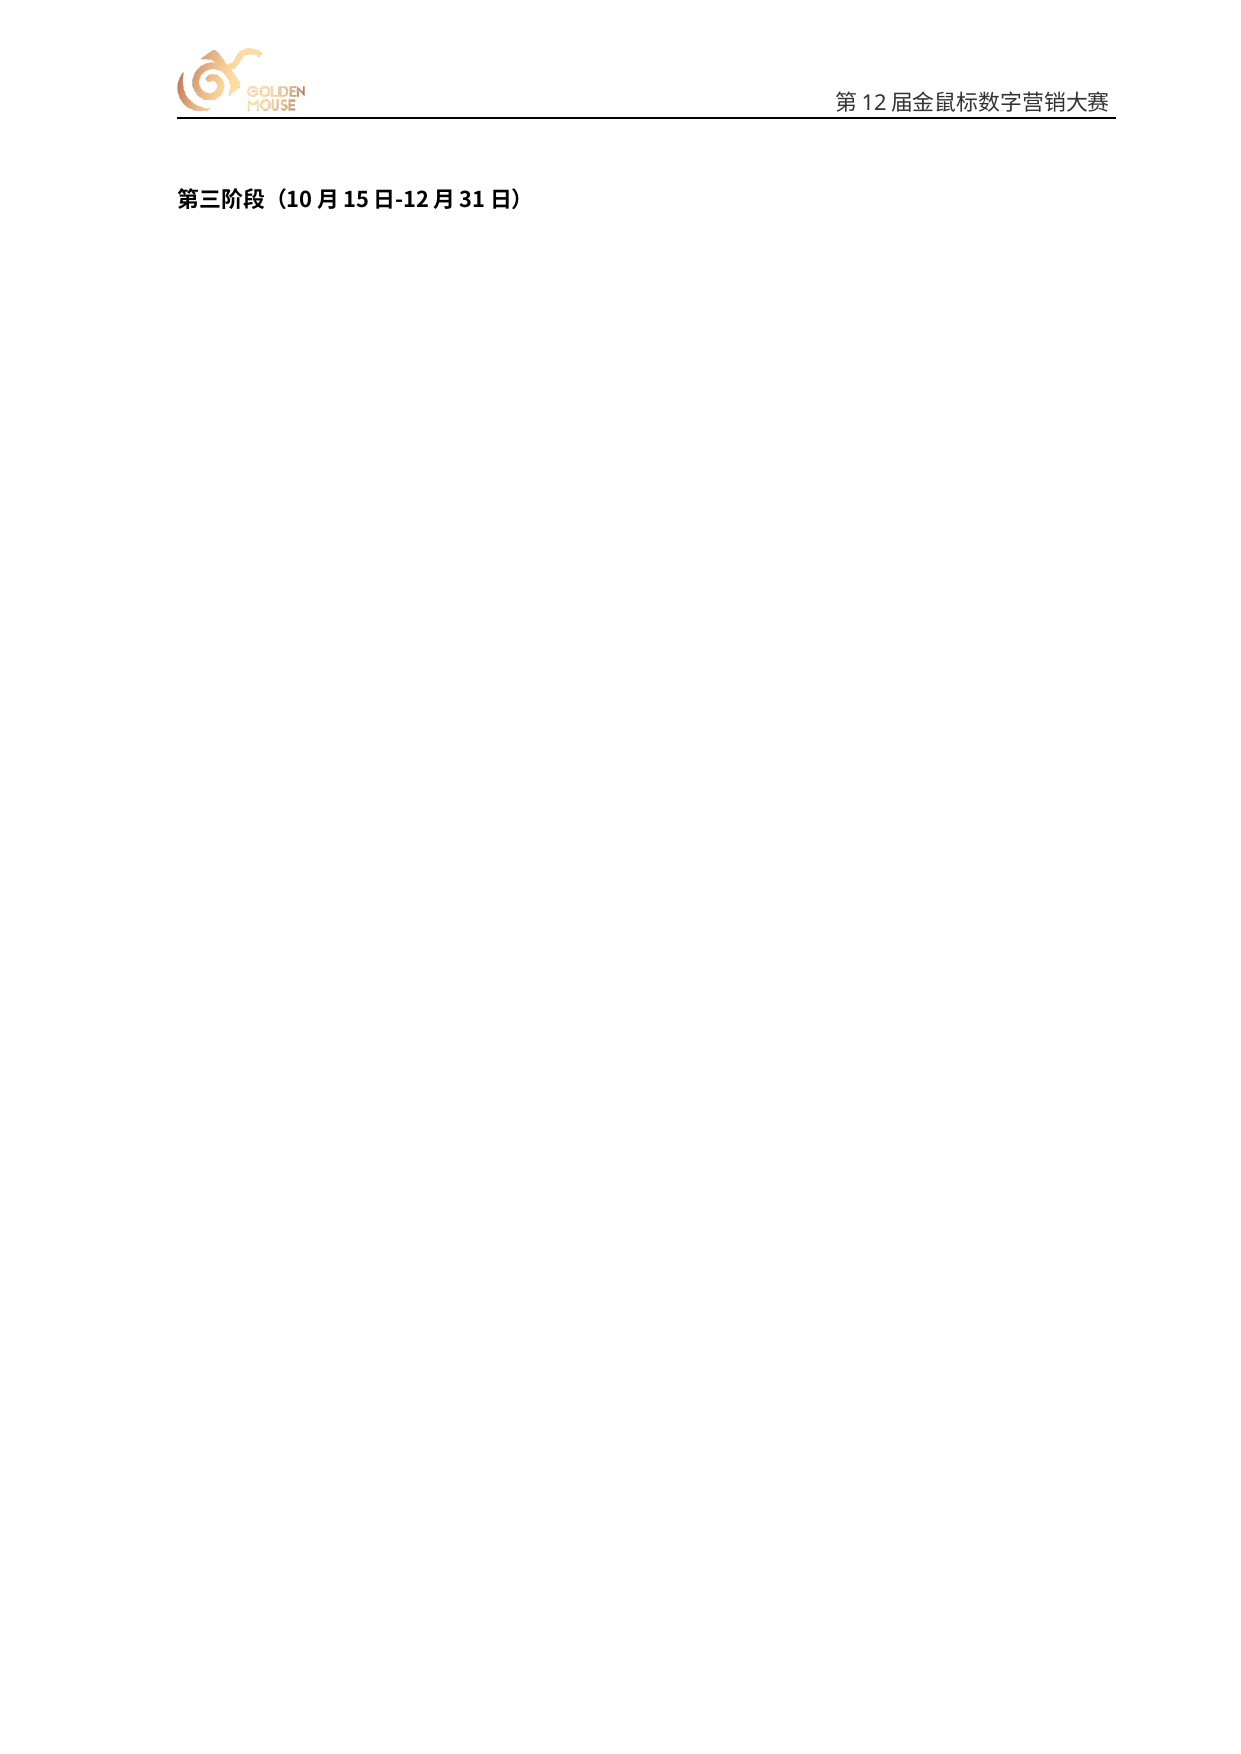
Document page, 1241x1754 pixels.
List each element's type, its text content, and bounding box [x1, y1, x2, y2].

picture [177, 48, 305, 111]
list 第三阶段（10月15日-12月31日） [177, 182, 1116, 213]
